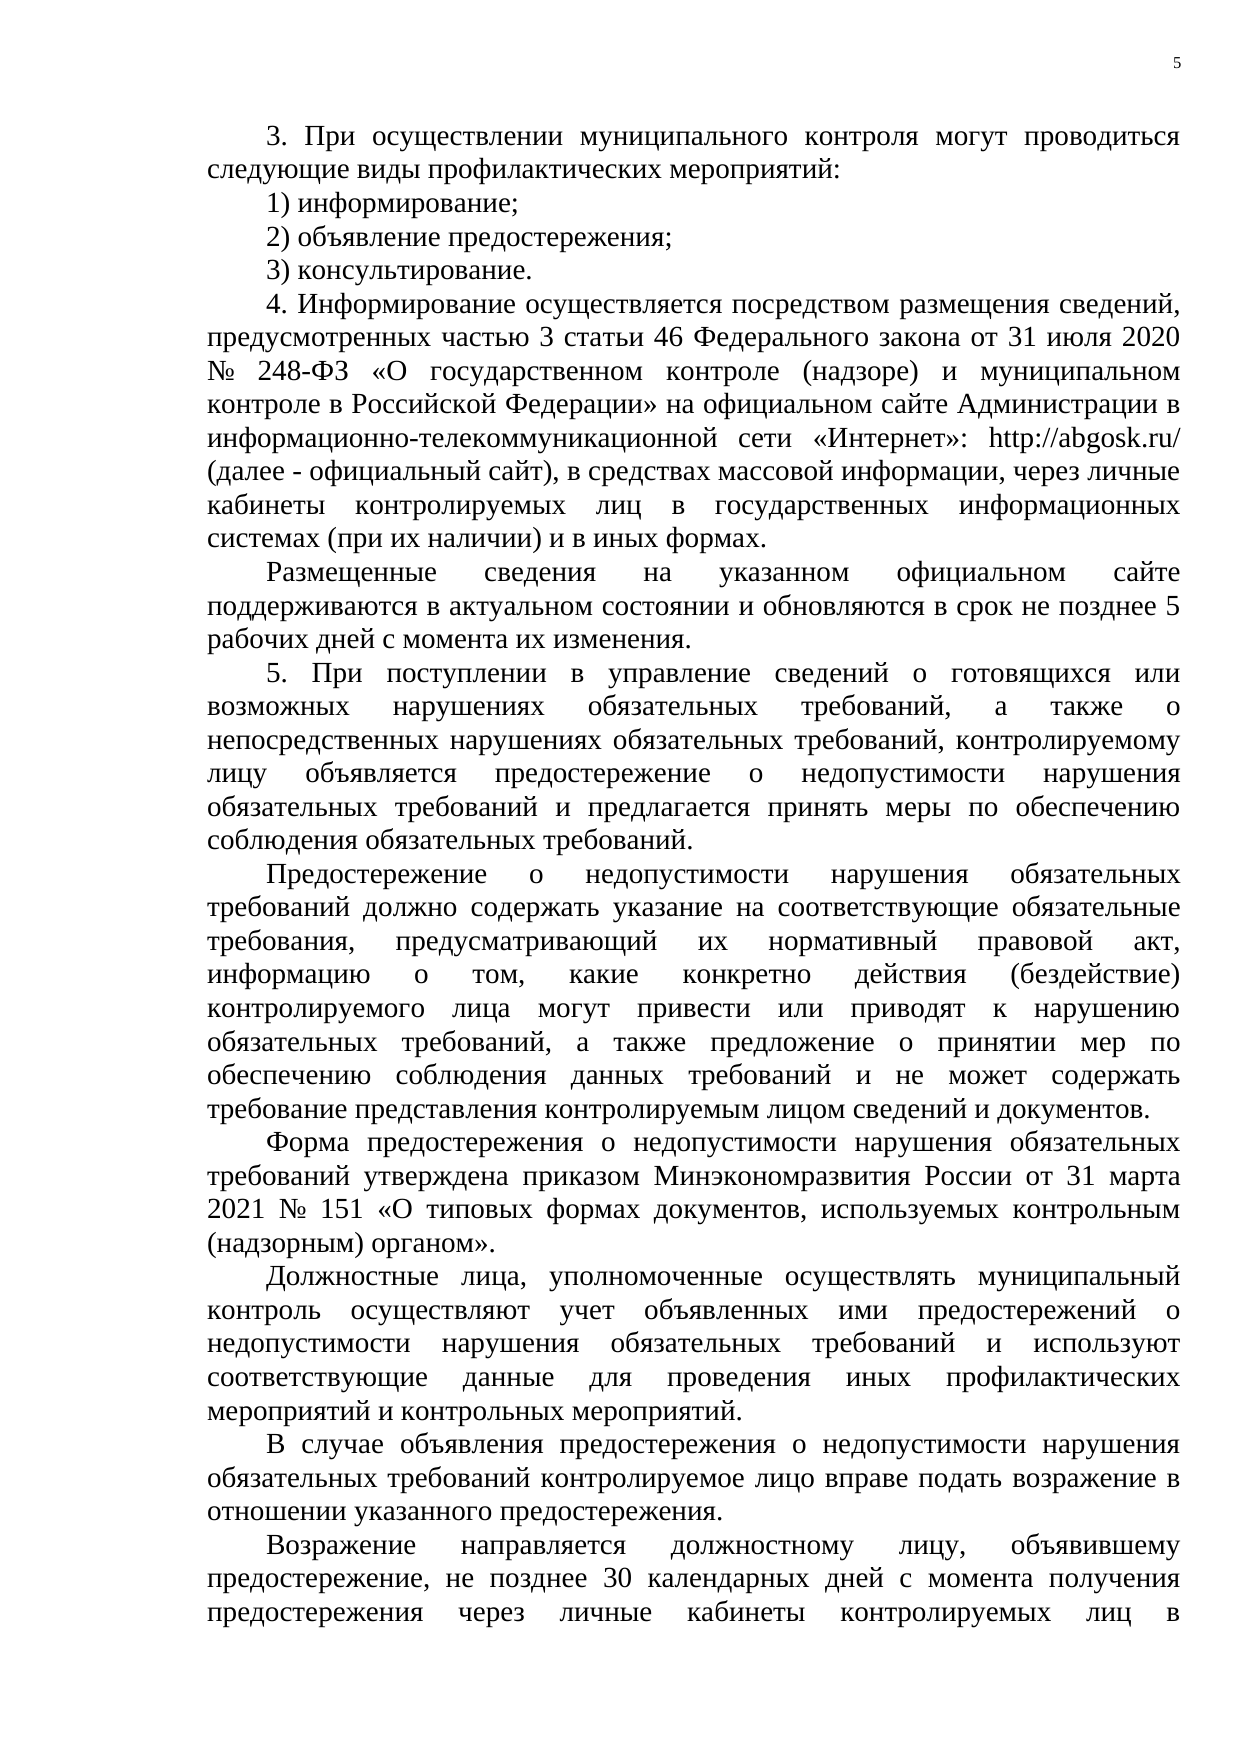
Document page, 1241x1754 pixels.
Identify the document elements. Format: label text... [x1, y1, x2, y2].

text Форма предостережения о недопустимости нарушения обязательных требований утверждена приказом Минэкономразвития России от 31 марта 2021 № 151 «О типовых формах документов, используемых контрольным (надзорным) органом». [207, 1124, 1181, 1258]
text 1) информирование; [207, 185, 1181, 219]
text 2) объявление предостережения; [207, 219, 1181, 252]
text 4. Информирование осуществляется посредством размещения сведений, предусмотренных частью 3 статьи 46 Федерального закона от 31 июля 2020 № 248-ФЗ «О государственном контроле (надзоре) и муниципальном контроле в Российской Федерации» на официальном сайте Администрации в информационно-телекоммуникационной сети «Интернет»: http://abgosk.ru/ (далее - официальный сайт), в средствах массовой информации, через личные кабинеты контролируемых лиц в государственных информационных системах (при их наличии) и в иных формах. [207, 286, 1181, 554]
text 3) консультирование. [207, 252, 1181, 286]
text В случае объявления предостережения о недопустимости нарушения обязательных требований контролируемое лицо вправе подать возражение в отношении указанного предостережения. [207, 1426, 1181, 1527]
text 5. При поступлении в управление сведений о готовящихся или возможных нарушениях обязательных требований, а также о непосредственных нарушениях обязательных требований, контролируемому лицу объявляется предостережение о недопустимости нарушения обязательных требований и предлагается принять меры по обеспечению соблюдения обязательных требований. [207, 655, 1181, 856]
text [207, 1527, 1181, 1627]
text Предостережение о недопустимости нарушения обязательных требований должно содержать указание на соответствующие обязательные требования, предусматривающий их нормативный правовой акт, информацию о том, какие конкретно действия (бездействие) контролируемого лица могут привести или приводят к нарушению обязательных требований, а также предложение о принятии мер по обеспечению соблюдения данных требований и не может содержать требование представления контролируемым лицом сведений и документов. [207, 856, 1181, 1124]
text 3. При осуществлении муниципального контроля могут проводиться следующие виды профилактических мероприятий: [207, 118, 1181, 185]
text Должностные лица, уполномоченные осуществлять муниципальный контроль осуществляют учет объявленных ими предостережений о недопустимости нарушения обязательных требований и используют соответствующие данные для проведения иных профилактических мероприятий и контрольных мероприятий. [207, 1258, 1181, 1426]
text Размещенные сведения на указанном официальном сайте поддерживаются в актуальном состоянии и обновляются в срок не позднее 5 рабочих дней с момента их изменения. [207, 554, 1181, 655]
